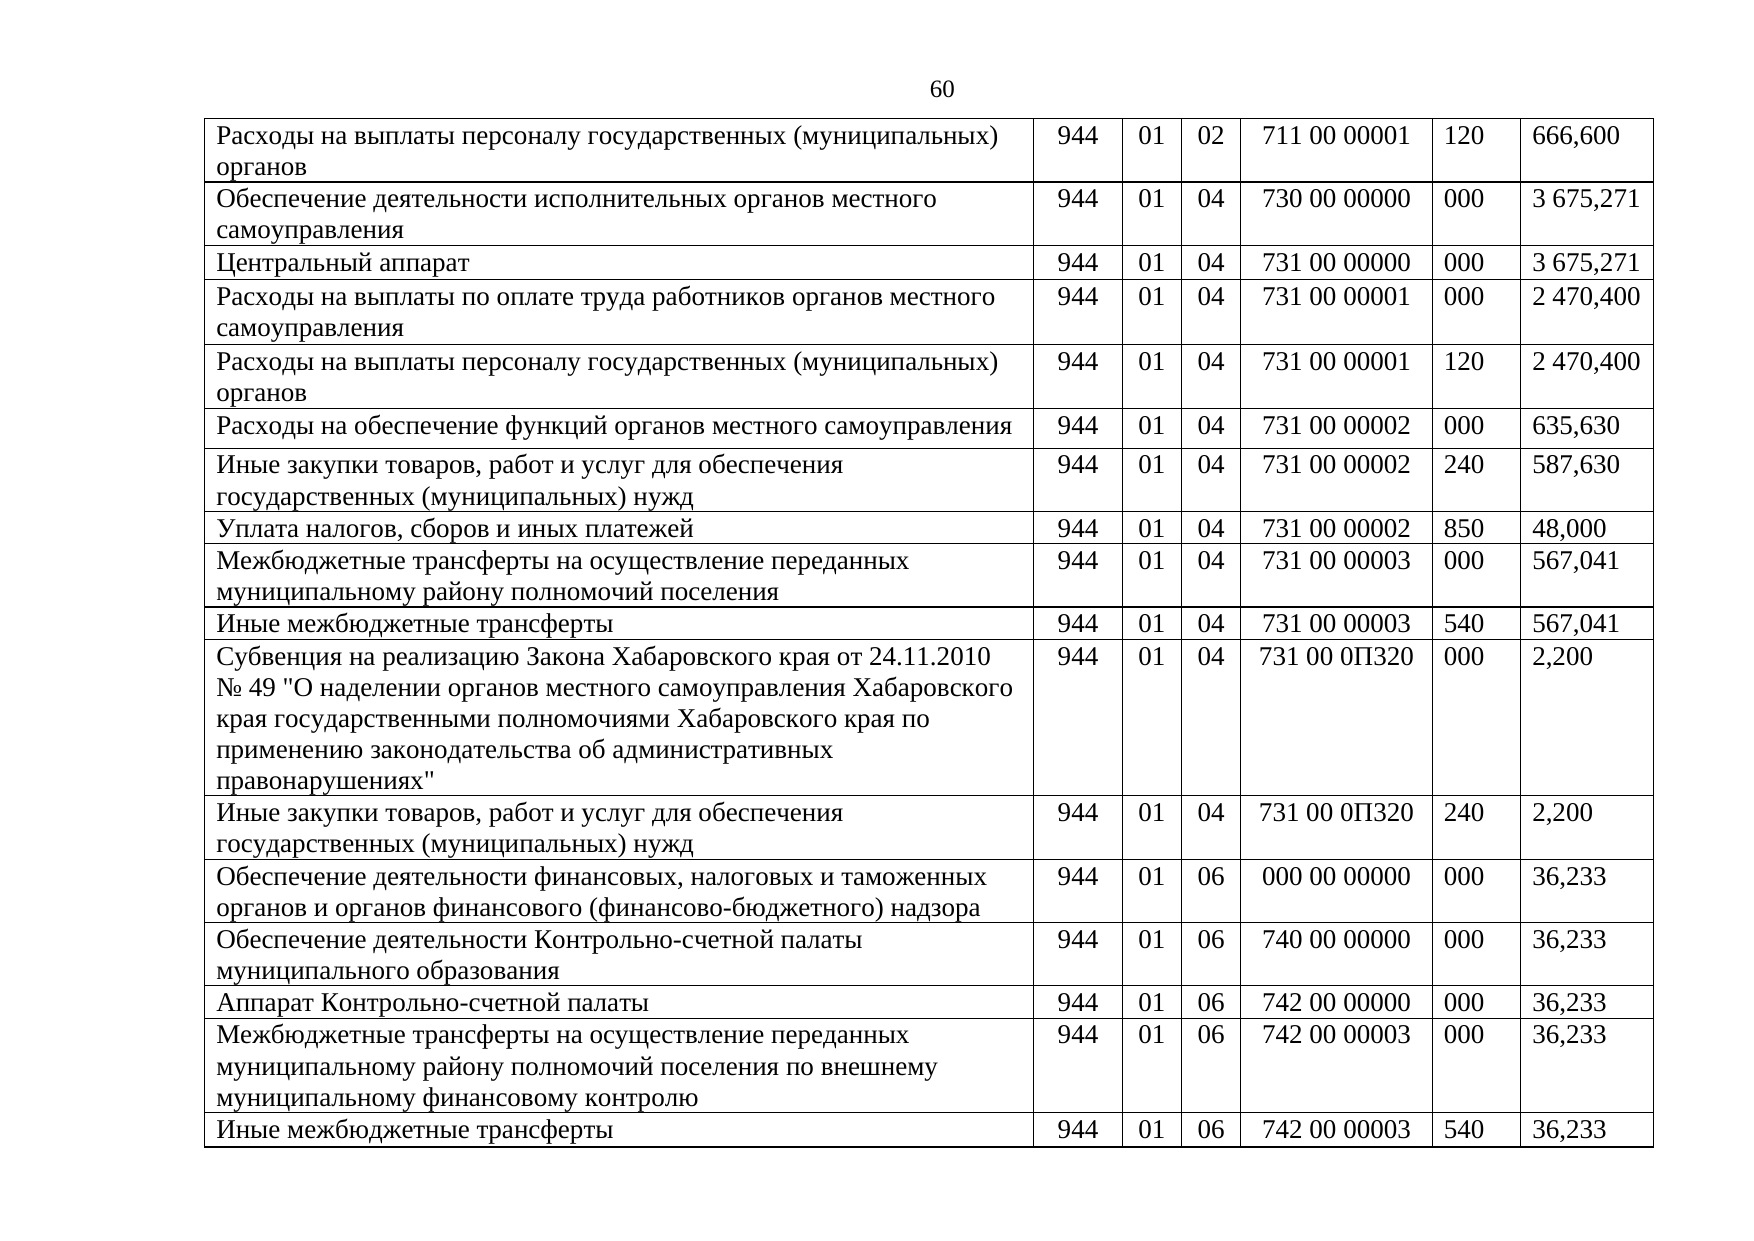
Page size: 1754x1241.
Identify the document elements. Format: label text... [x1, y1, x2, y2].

table_cell 944 [1034, 986, 1122, 1017]
table_cell 730 00 00000 [1241, 183, 1432, 245]
table_cell 944 [1034, 1113, 1122, 1146]
table_cell 731 00 00002 [1241, 512, 1432, 543]
table_cell 850 [1433, 512, 1520, 543]
table_cell 2,200 [1521, 640, 1653, 795]
table_cell 04 [1182, 544, 1240, 606]
table_cell 944 [1034, 345, 1122, 408]
table_cell 240 [1433, 796, 1520, 859]
table_cell 02 [1182, 119, 1240, 181]
table_cell 06 [1182, 923, 1240, 985]
table_cell 2,200 [1521, 796, 1653, 859]
table_cell 635,630 [1521, 409, 1653, 447]
table_cell 01 [1123, 345, 1181, 408]
table_cell 742 00 00003 [1241, 1019, 1432, 1112]
table_cell 2 470,400 [1521, 345, 1653, 408]
table_cell Расходы на выплаты персоналу государственных (муниципальных) органов [205, 345, 1033, 408]
table_cell 944 [1034, 1019, 1122, 1112]
table_cell 731 00 00002 [1241, 449, 1432, 511]
table_cell 731 00 00001 [1241, 345, 1432, 408]
table_cell 944 [1034, 512, 1122, 543]
table_cell 000 [1433, 923, 1520, 985]
table_cell Иные закупки товаров, работ и услуг для обеспечения государственных (муниципальных) нужд [205, 449, 1033, 511]
table_cell 04 [1182, 280, 1240, 344]
table_cell Уплата налогов, сборов и иных платежей [205, 512, 1033, 543]
table_cell 04 [1182, 512, 1240, 543]
table_cell 04 [1182, 640, 1240, 795]
table_cell 000 [1433, 409, 1520, 447]
table_cell 000 [1433, 183, 1520, 245]
table_cell 944 [1034, 280, 1122, 344]
table_cell 944 [1034, 544, 1122, 606]
table_cell 2 470,400 [1521, 280, 1653, 344]
table_cell 04 [1182, 183, 1240, 245]
table_cell Межбюджетные трансферты на осуществление переданных муниципальному району полномочий поселения по внешнему муниципальному финансовому контролю [205, 1019, 1033, 1112]
table_cell 01 [1123, 449, 1181, 511]
table_cell 01 [1123, 246, 1181, 279]
table_cell 000 [1433, 1019, 1520, 1112]
table_cell 731 00 00001 [1241, 280, 1432, 344]
table_cell 01 [1123, 640, 1181, 795]
table_cell 944 [1034, 183, 1122, 245]
table_cell 06 [1182, 986, 1240, 1017]
table_cell 666,600 [1521, 119, 1653, 181]
table_cell 731 00 0П320 [1241, 796, 1432, 859]
table_cell 36,233 [1521, 1019, 1653, 1112]
table_cell Межбюджетные трансферты на осуществление переданных муниципальному району полномочий поселения [205, 544, 1033, 606]
table_cell 01 [1123, 1113, 1181, 1146]
table_cell 944 [1034, 923, 1122, 985]
table_cell 731 00 00002 [1241, 409, 1432, 447]
table_cell 01 [1123, 119, 1181, 181]
table_cell 000 [1433, 986, 1520, 1017]
table_cell 36,233 [1521, 986, 1653, 1017]
table_cell 01 [1123, 1019, 1181, 1112]
table_cell 120 [1433, 345, 1520, 408]
table_cell 944 [1034, 860, 1122, 922]
table_cell 06 [1182, 1113, 1240, 1146]
table_cell Субвенция на реализацию Закона Хабаровского края от 24.11.2010 № 49 "О наделении органов местного самоуправления Хабаровского края государственными полномочиями Хабаровского края по применению законодательства об административных правонарушениях" [205, 640, 1033, 795]
table_cell 740 00 00000 [1241, 923, 1432, 985]
table_cell 540 [1433, 608, 1520, 638]
table_cell 567,041 [1521, 544, 1653, 606]
table_cell 01 [1123, 923, 1181, 985]
table_cell 000 [1433, 544, 1520, 606]
table_cell 06 [1182, 860, 1240, 922]
table_cell Аппарат Контрольно-счетной палаты [205, 986, 1033, 1017]
table_cell 944 [1034, 449, 1122, 511]
table_cell Обеспечение деятельности исполнительных органов местного самоуправления [205, 183, 1033, 245]
table_cell 01 [1123, 512, 1181, 543]
table_cell 000 [1433, 860, 1520, 922]
table_cell 000 [1433, 246, 1520, 279]
table_cell 731 00 00000 [1241, 246, 1432, 279]
table_cell Иные межбюджетные трансферты [205, 1113, 1033, 1146]
table_cell 944 [1034, 608, 1122, 638]
table_cell 36,233 [1521, 860, 1653, 922]
table_cell 240 [1433, 449, 1520, 511]
table_cell 3 675,271 [1521, 183, 1653, 245]
table_cell 731 00 00003 [1241, 544, 1432, 606]
table_cell 000 [1433, 640, 1520, 795]
table_cell 944 [1034, 409, 1122, 447]
table_cell Обеспечение деятельности Контрольно-счетной палаты муниципального образования [205, 923, 1033, 985]
table_cell 944 [1034, 796, 1122, 859]
table_cell 944 [1034, 246, 1122, 279]
table_cell 000 00 00000 [1241, 860, 1432, 922]
table_cell 04 [1182, 796, 1240, 859]
table_cell 01 [1123, 280, 1181, 344]
table_cell 944 [1034, 119, 1122, 181]
table_cell 01 [1123, 986, 1181, 1017]
table_cell 01 [1123, 860, 1181, 922]
table_cell 742 00 00000 [1241, 986, 1432, 1017]
table_cell Центральный аппарат [205, 246, 1033, 279]
table_cell Расходы на обеспечение функций органов местного самоуправления [205, 409, 1033, 447]
table_cell 01 [1123, 796, 1181, 859]
table_cell 3 675,271 [1521, 246, 1653, 279]
table_cell 731 00 0П320 [1241, 640, 1432, 795]
table_cell 711 00 00001 [1241, 119, 1432, 181]
table_cell 120 [1433, 119, 1520, 181]
table_cell 04 [1182, 246, 1240, 279]
table_cell 731 00 00003 [1241, 608, 1432, 638]
table_cell 01 [1123, 544, 1181, 606]
table_cell 01 [1123, 608, 1181, 638]
table_cell 04 [1182, 409, 1240, 447]
table_cell 36,233 [1521, 923, 1653, 985]
table_cell 04 [1182, 608, 1240, 638]
table_cell 567,041 [1521, 608, 1653, 638]
table_cell 04 [1182, 449, 1240, 511]
table_cell 06 [1182, 1019, 1240, 1112]
table_cell Обеспечение деятельности финансовых, налоговых и таможенных органов и органов финансового (финансово-бюджетного) надзора [205, 860, 1033, 922]
table_cell Расходы на выплаты по оплате труда работников органов местного самоуправления [205, 280, 1033, 344]
table_cell 587,630 [1521, 449, 1653, 511]
table_cell 742 00 00003 [1241, 1113, 1432, 1146]
table_cell 540 [1433, 1113, 1520, 1146]
table_cell 04 [1182, 345, 1240, 408]
table_cell 000 [1433, 280, 1520, 344]
table_cell 48,000 [1521, 512, 1653, 543]
table_cell 01 [1123, 183, 1181, 245]
table_cell 01 [1123, 409, 1181, 447]
table_cell Расходы на выплаты персоналу государственных (муниципальных) органов [205, 119, 1033, 181]
table_cell Иные закупки товаров, работ и услуг для обеспечения государственных (муниципальных) нужд [205, 796, 1033, 859]
table_cell 36,233 [1521, 1113, 1653, 1146]
table_cell Иные межбюджетные трансферты [205, 608, 1033, 638]
table_cell 944 [1034, 640, 1122, 795]
